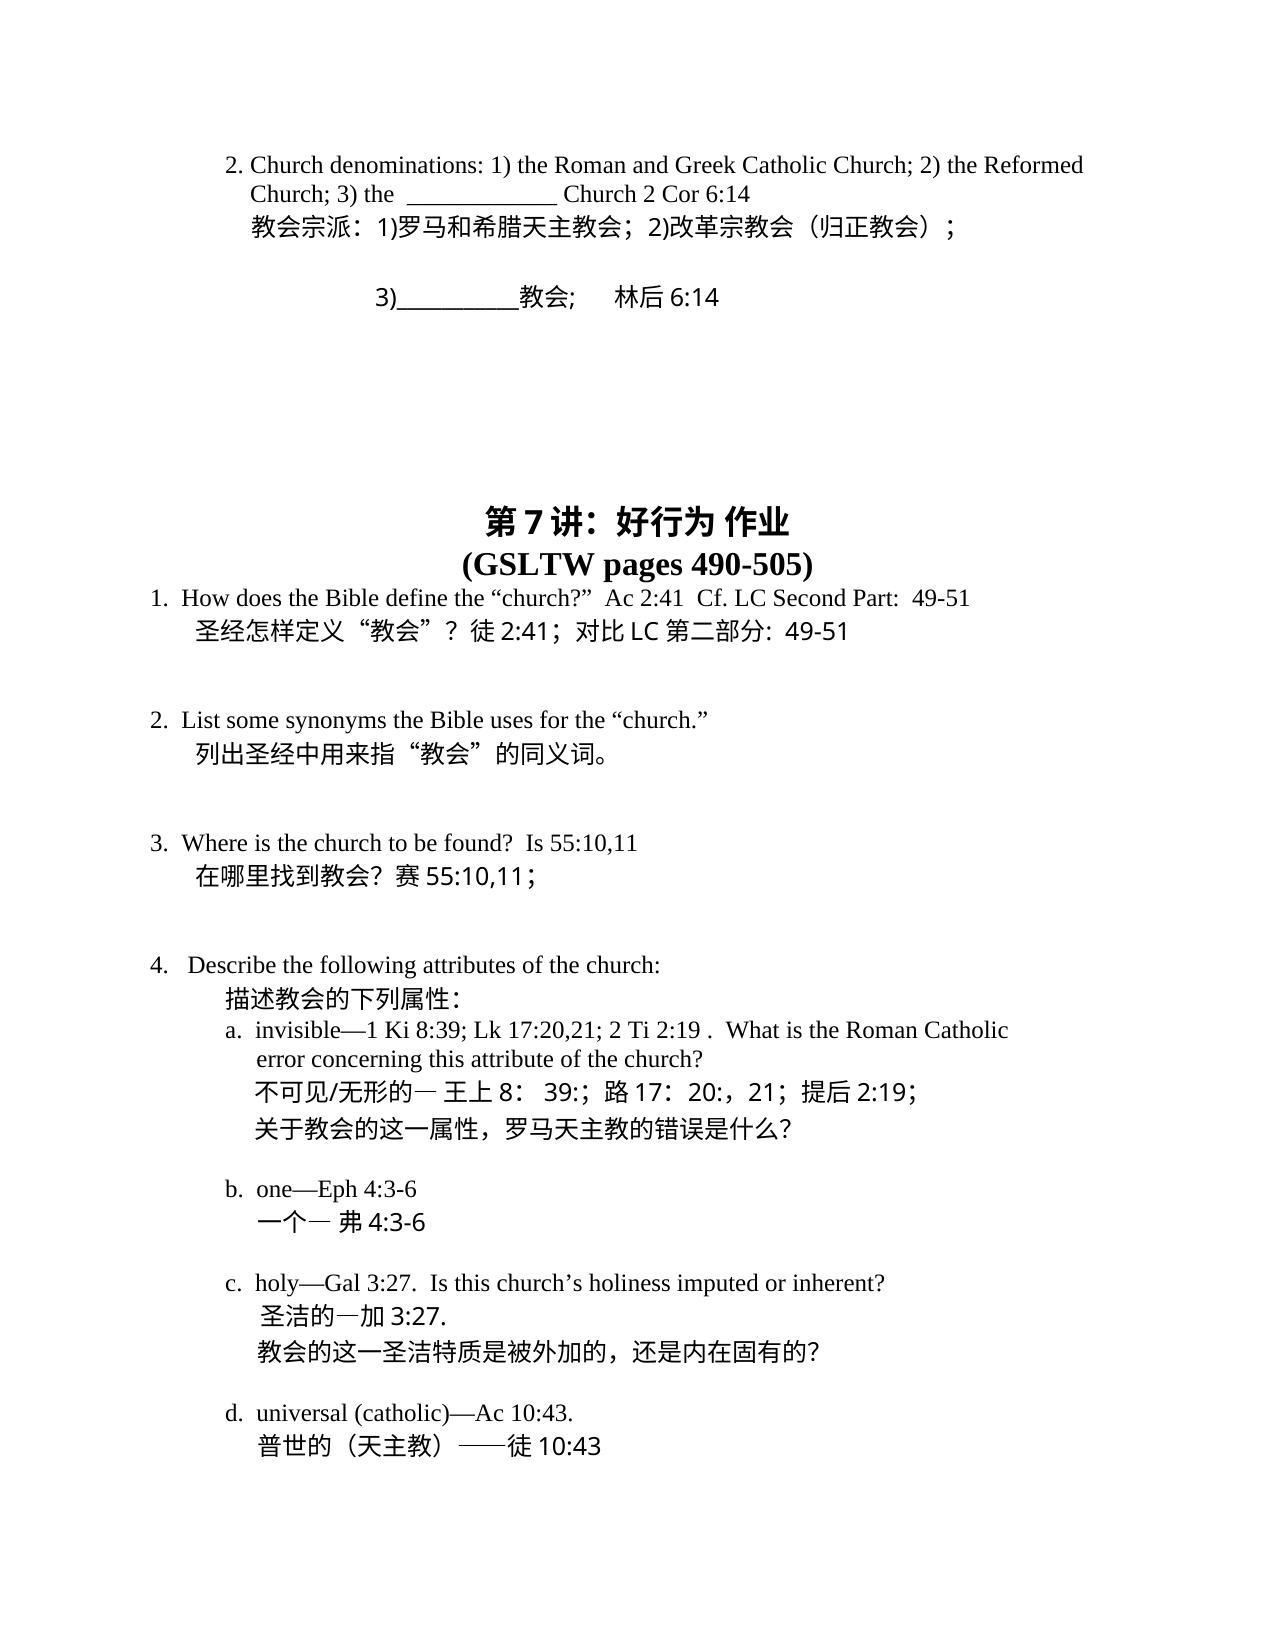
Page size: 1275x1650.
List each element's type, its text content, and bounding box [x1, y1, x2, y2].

text (GSLTW pages 490-505) [150, 544, 1125, 583]
text 3. Where is the church to be found? Is 55:10,11 [150, 828, 1125, 857]
text a. invisible—1 Ki 8:39; Lk 17:20,21; 2 Ti 2:19 . What is the Roman Catholic [150, 1015, 1125, 1044]
text 2. Church denominations: 1) the Roman and Greek Catholic Church; 2) the Reformed Church; 3) the ____________ Church 2 Cor 6:14 [225, 150, 1125, 207]
text b. one—Eph 4:3-6 [150, 1174, 1125, 1203]
text error concerning this attribute of the church? [150, 1044, 1125, 1073]
text 2. List some synonyms the Bible uses for the “church.” [150, 705, 1125, 734]
text 1. How does the Bible define the “church?” Ac 2:41 Cf. LC Second Part: 49-51 [150, 583, 1125, 612]
text 4. Describe the following attributes of the church: [150, 950, 1125, 979]
text d. universal (catholic)—Ac 10:43. [150, 1398, 1125, 1427]
text c. holy—Gal 3:27. Is this church’s holiness imputed or inherent? [150, 1268, 1125, 1297]
